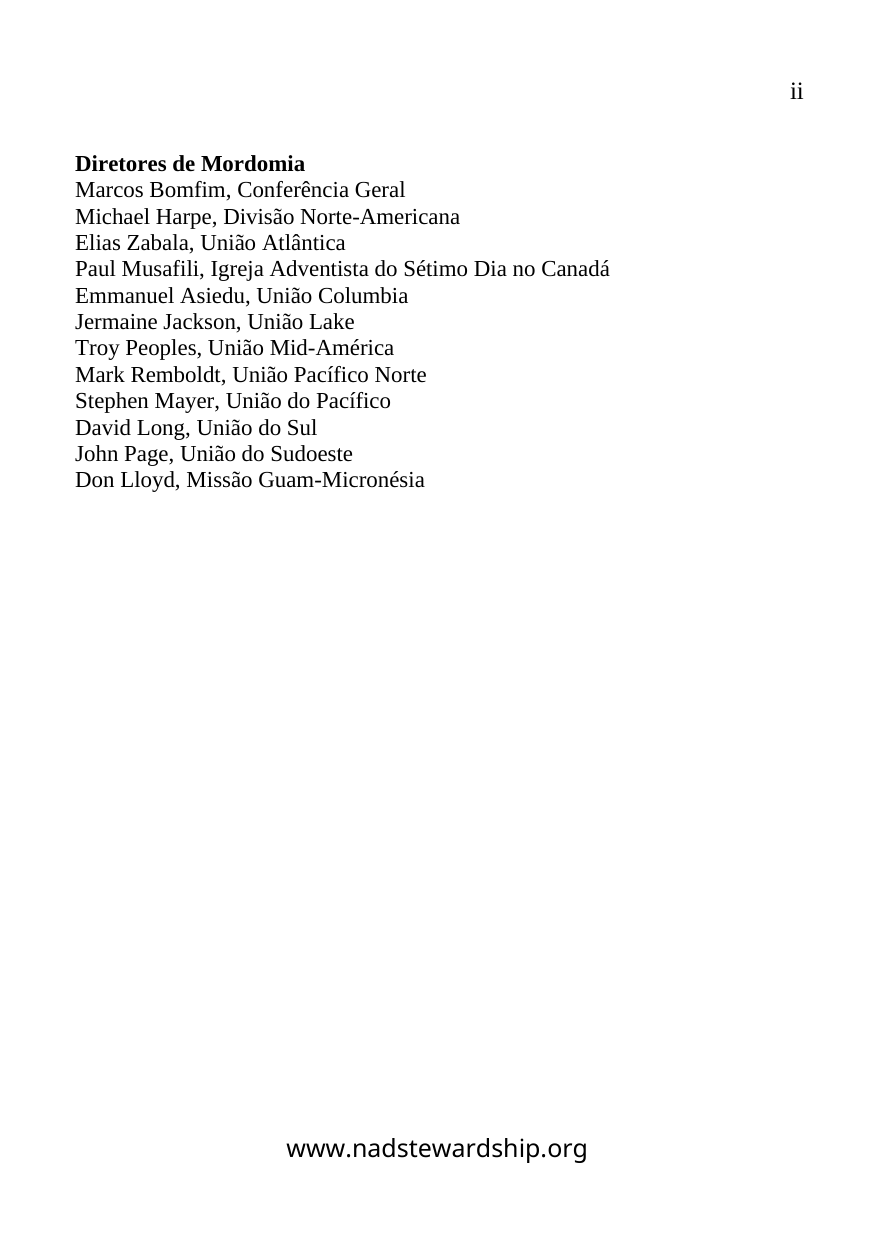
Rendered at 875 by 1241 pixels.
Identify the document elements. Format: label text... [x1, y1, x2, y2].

text Elias Zabala, União Atlântica [75, 229, 799, 255]
text Mark Remboldt, União Pacífico Norte [75, 361, 799, 387]
text Jermaine Jackson, União Lake [75, 308, 799, 334]
text Don Lloyd, Missão Guam-Micronésia [75, 466, 799, 493]
text Paul Musafili, Igreja Adventista do Sétimo Dia no Canadá [75, 255, 799, 282]
text Emmanuel Asiedu, União Columbia [75, 282, 799, 308]
text Troy Peoples, União Mid-América [75, 334, 799, 361]
text Stephen Mayer, União do Pacífico [75, 387, 799, 413]
text Michael Harpe, Divisão Norte-Americana [75, 203, 799, 229]
text David Long, União do Sul [75, 413, 799, 440]
text John Page, União do Sudoeste [75, 440, 799, 466]
text Diretores de Mordomia [75, 150, 799, 176]
text Marcos Bomfim, Conferência Geral [75, 176, 799, 203]
